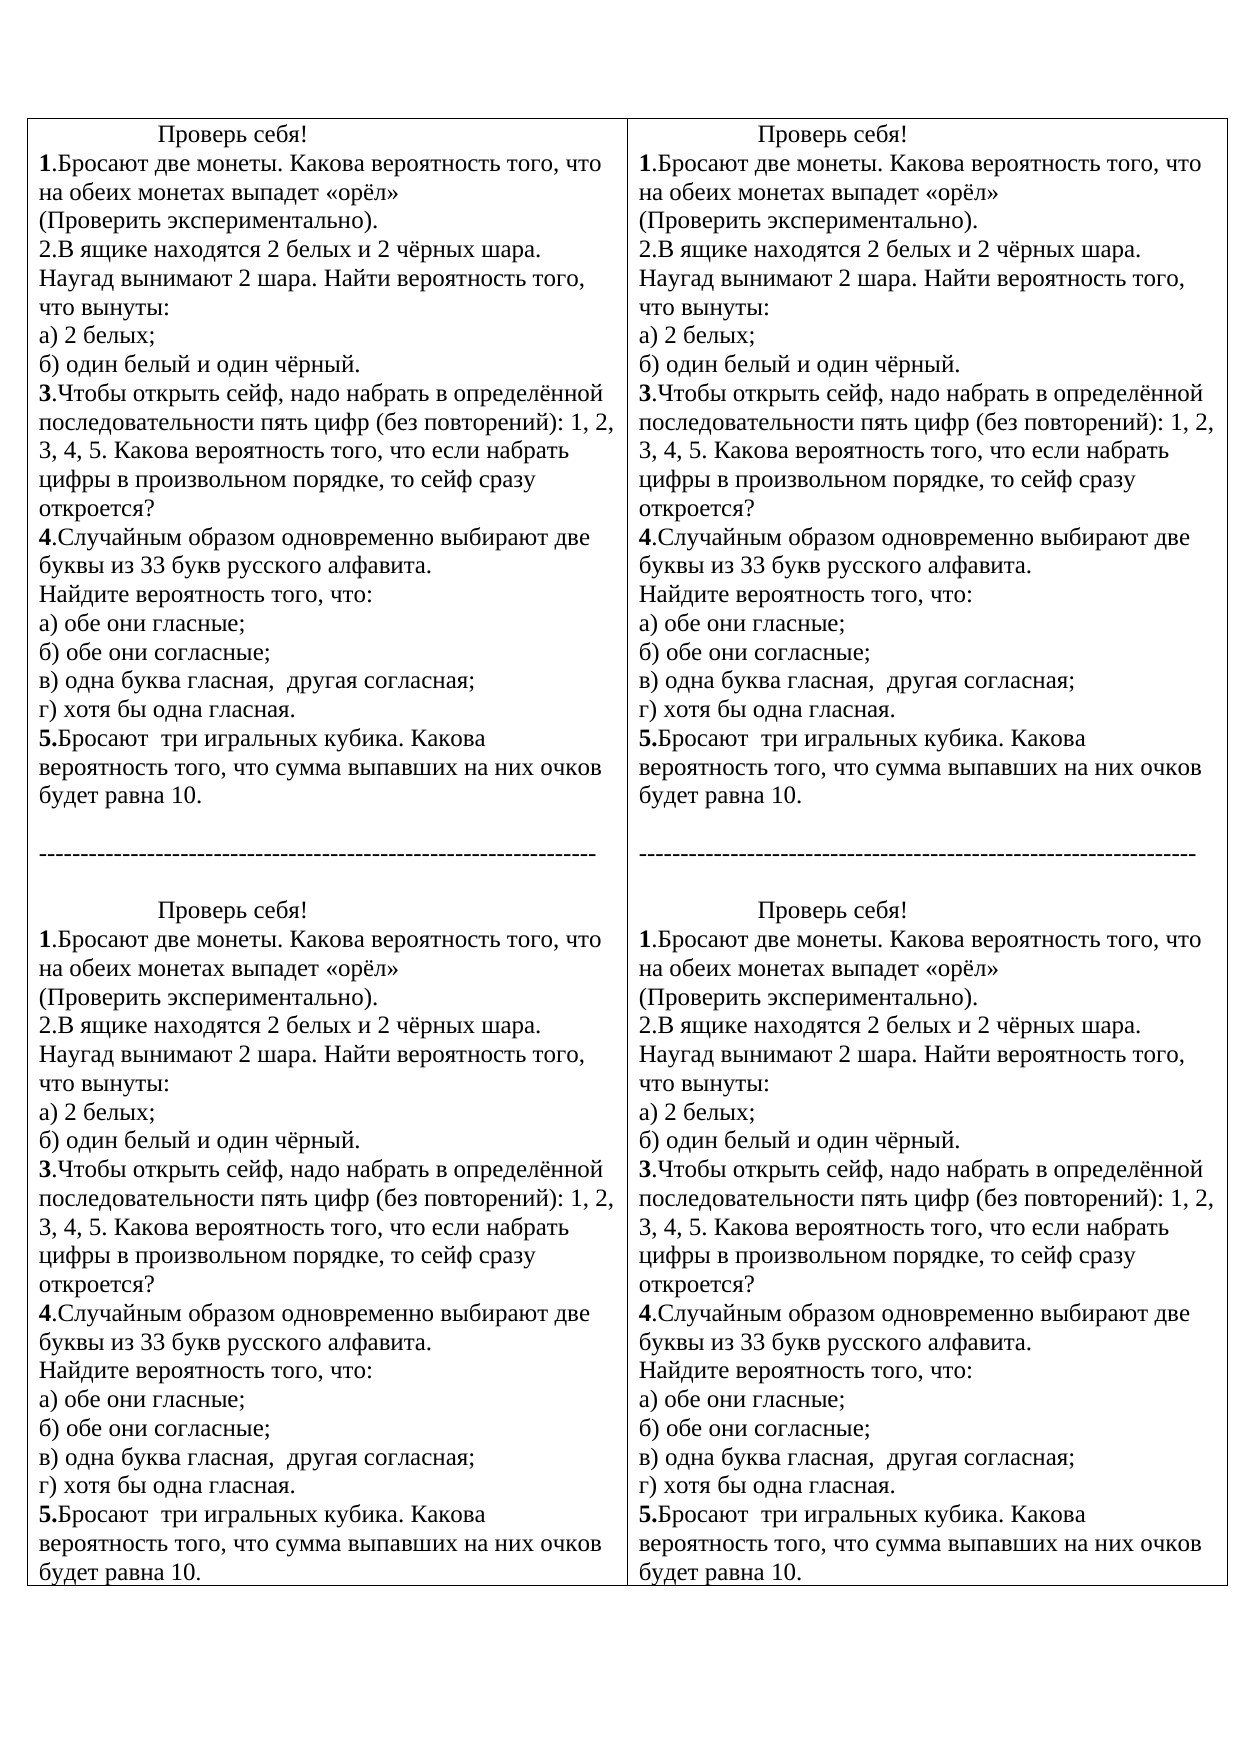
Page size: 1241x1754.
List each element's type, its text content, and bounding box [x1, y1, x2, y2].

table_header Проверь себя! 1.Бросают две монеты. Какова вероятность того, что на обеих монетах выпадет «орёл» (Проверить экспериментально). 2.В ящике находятся 2 белых и 2 чёрных шара. Наугад вынимают 2 шара. Найти вероятность того, что вынуты: а) 2 белых; б) один белый и один чёрный. 3.Чтобы открыть сейф, надо набрать в определённой последовательности пять цифр (без повторений): 1, 2, 3, 4, 5. Какова вероятность того, что если набрать цифры в произвольном порядке, то сейф сразу откроется? 4.Случайным образом одновременно выбирают две буквы из 33 букв русского алфавита. Найдите вероятность того, что: а) обе они гласные; б) обе они согласные; в) одна буква гласная, другая согласная; г) хотя бы одна гласная. 5.Бросают три игральных кубика. Какова вероятность того, что сумма выпавших на них очков будет равна 10. ------------------------------------------------------------------- Проверь себя! 1.Бросают две монеты. Какова вероятность того, что на обеих монетах выпадет «орёл» (Проверить экспериментально). 2.В ящике находятся 2 белых и 2 чёрных шара. Наугад вынимают 2 шара. Найти вероятность того, что вынуты: а) 2 белых; б) один белый и один чёрный. 3.Чтобы открыть сейф, надо набрать в определённой последовательности пять цифр (без повторений): 1, 2, 3, 4, 5. Какова вероятность того, что если набрать цифры в произвольном порядке, то сейф сразу откроется? 4.Случайным образом одновременно выбирают две буквы из 33 букв русского алфавита. Найдите вероятность того, что: а) обе они гласные; б) обе они согласные; в) одна буква гласная, другая согласная; г) хотя бы одна гласная. 5.Бросают три игральных кубика. Какова вероятность того, что сумма выпавших на них очков будет равна 10. [28, 119, 627, 1585]
table_header Проверь себя! 1.Бросают две монеты. Какова вероятность того, что на обеих монетах выпадет «орёл» (Проверить экспериментально). 2.В ящике находятся 2 белых и 2 чёрных шара. Наугад вынимают 2 шара. Найти вероятность того, что вынуты: а) 2 белых; б) один белый и один чёрный. 3.Чтобы открыть сейф, надо набрать в определённой последовательности пять цифр (без повторений): 1, 2, 3, 4, 5. Какова вероятность того, что если набрать цифры в произвольном порядке, то сейф сразу откроется? 4.Случайным образом одновременно выбирают две буквы из 33 букв русского алфавита. Найдите вероятность того, что: а) обе они гласные; б) обе они согласные; в) одна буква гласная, другая согласная; г) хотя бы одна гласная. 5.Бросают три игральных кубика. Какова вероятность того, что сумма выпавших на них очков будет равна 10. ------------------------------------------------------------------- Проверь себя! 1.Бросают две монеты. Какова вероятность того, что на обеих монетах выпадет «орёл» (Проверить экспериментально). 2.В ящике находятся 2 белых и 2 чёрных шара. Наугад вынимают 2 шара. Найти вероятность того, что вынуты: а) 2 белых; б) один белый и один чёрный. 3.Чтобы открыть сейф, надо набрать в определённой последовательности пять цифр (без повторений): 1, 2, 3, 4, 5. Какова вероятность того, что если набрать цифры в произвольном порядке, то сейф сразу откроется? 4.Случайным образом одновременно выбирают две буквы из 33 букв русского алфавита. Найдите вероятность того, что: а) обе они гласные; б) обе они согласные; в) одна буква гласная, другая согласная; г) хотя бы одна гласная. 5.Бросают три игральных кубика. Какова вероятность того, что сумма выпавших на них очков будет равна 10. [628, 119, 1227, 1585]
